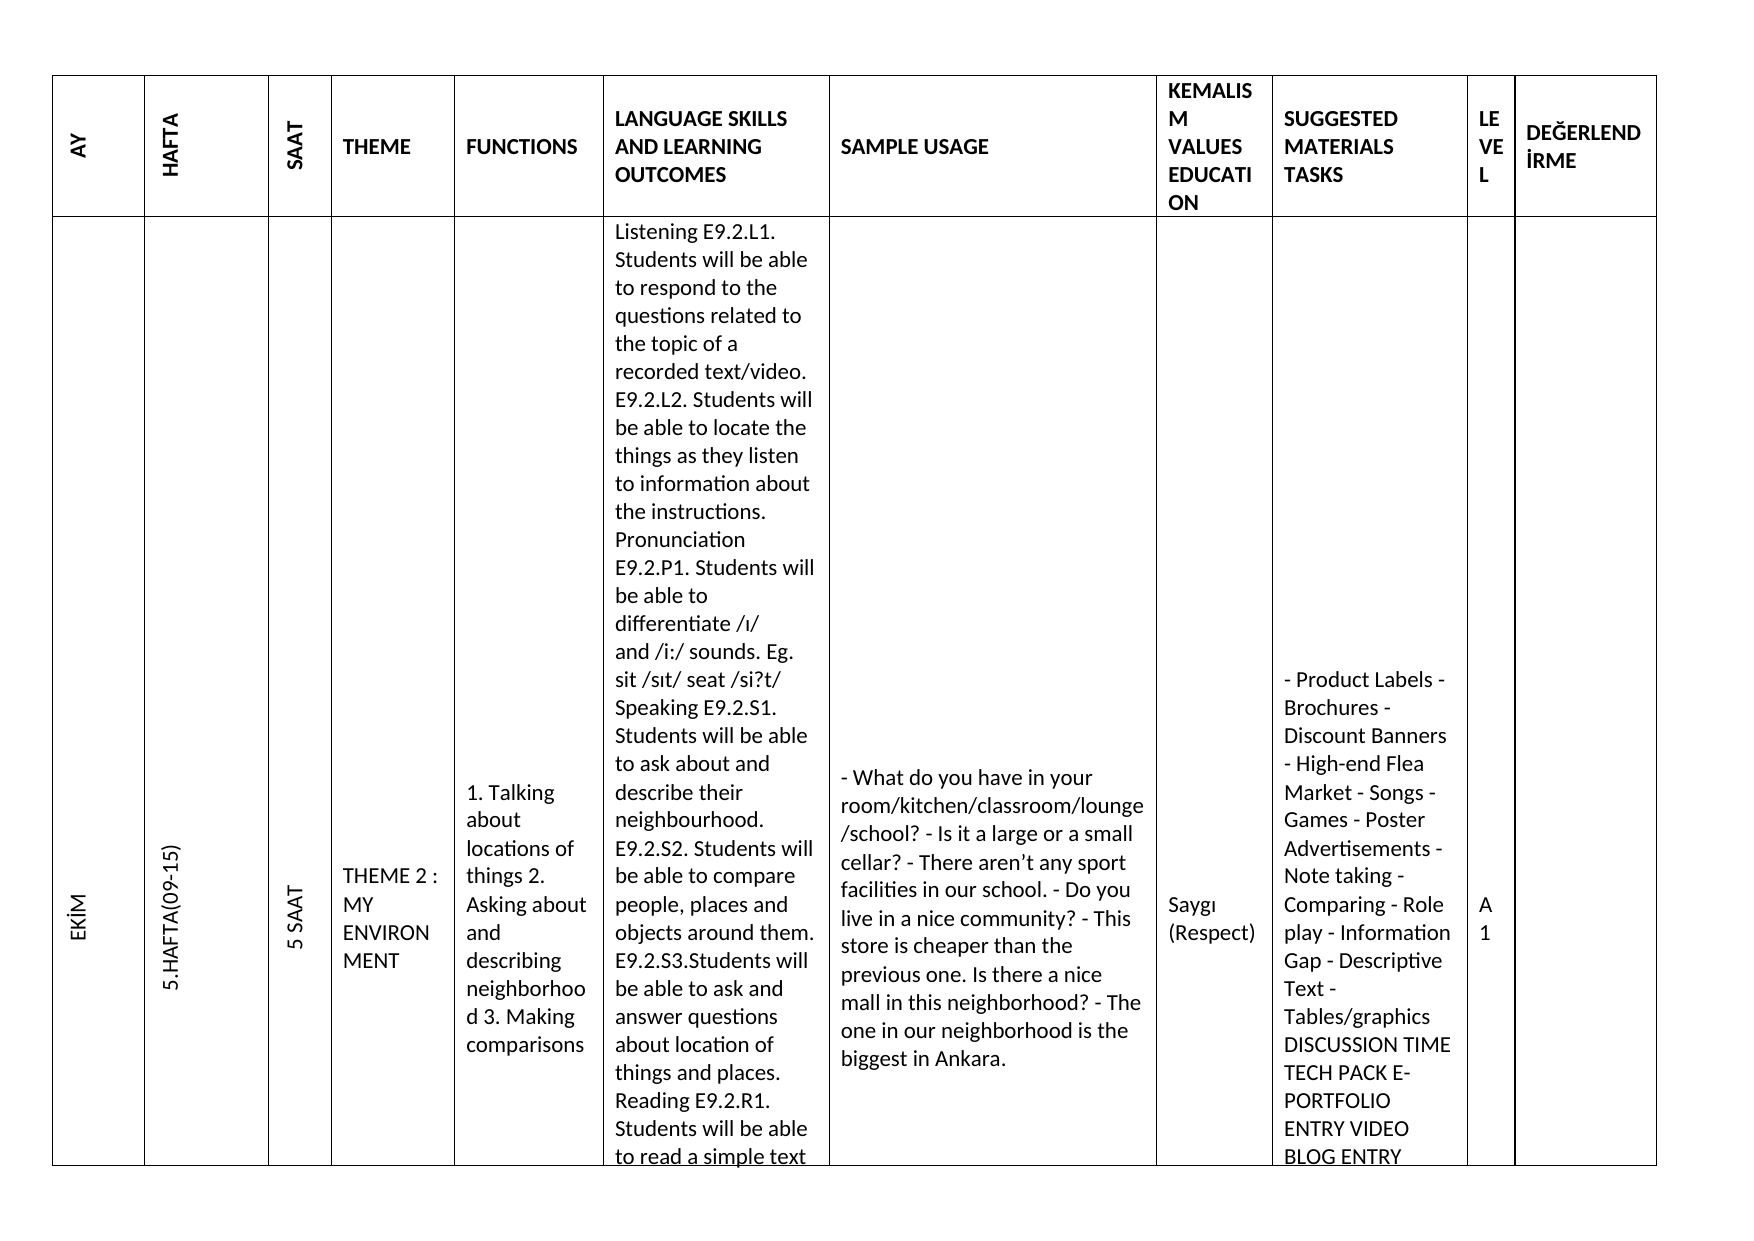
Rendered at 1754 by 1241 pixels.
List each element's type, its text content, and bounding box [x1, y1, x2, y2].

table_cell A1 [1468, 217, 1514, 1165]
table_cell THEME 2 : MY ENVIRONMENT [332, 217, 454, 1165]
table_header DEĞERLENDİRME [1516, 76, 1656, 216]
table_header LEVEL [1468, 76, 1514, 216]
table_header FUNCTIONS [455, 76, 603, 216]
table_cell EKİM [53, 217, 144, 1165]
table_cell [1516, 217, 1656, 1165]
table_header SAMPLE USAGE [830, 76, 1156, 216]
table_header SUGGESTED MATERIALS TASKS [1273, 76, 1467, 216]
table_cell 5 SAAT [269, 217, 331, 1165]
table_cell Saygı (Respect) [1157, 217, 1272, 1165]
table_header SAAT [269, 76, 331, 216]
table_header AY [53, 76, 144, 216]
table_cell 5.HAFTA(09-15) [145, 217, 268, 1165]
table_header HAFTA [145, 76, 268, 216]
table_header LANGUAGE SKILLS AND LEARNING OUTCOMES [604, 76, 829, 216]
table_header KEMALISM VALUES EDUCATION [1157, 76, 1272, 216]
table_cell 1. Talking about locations of things 2. Asking about and describing neighborhood 3. Making comparisons [455, 217, 603, 1165]
table_header THEME [332, 76, 454, 216]
